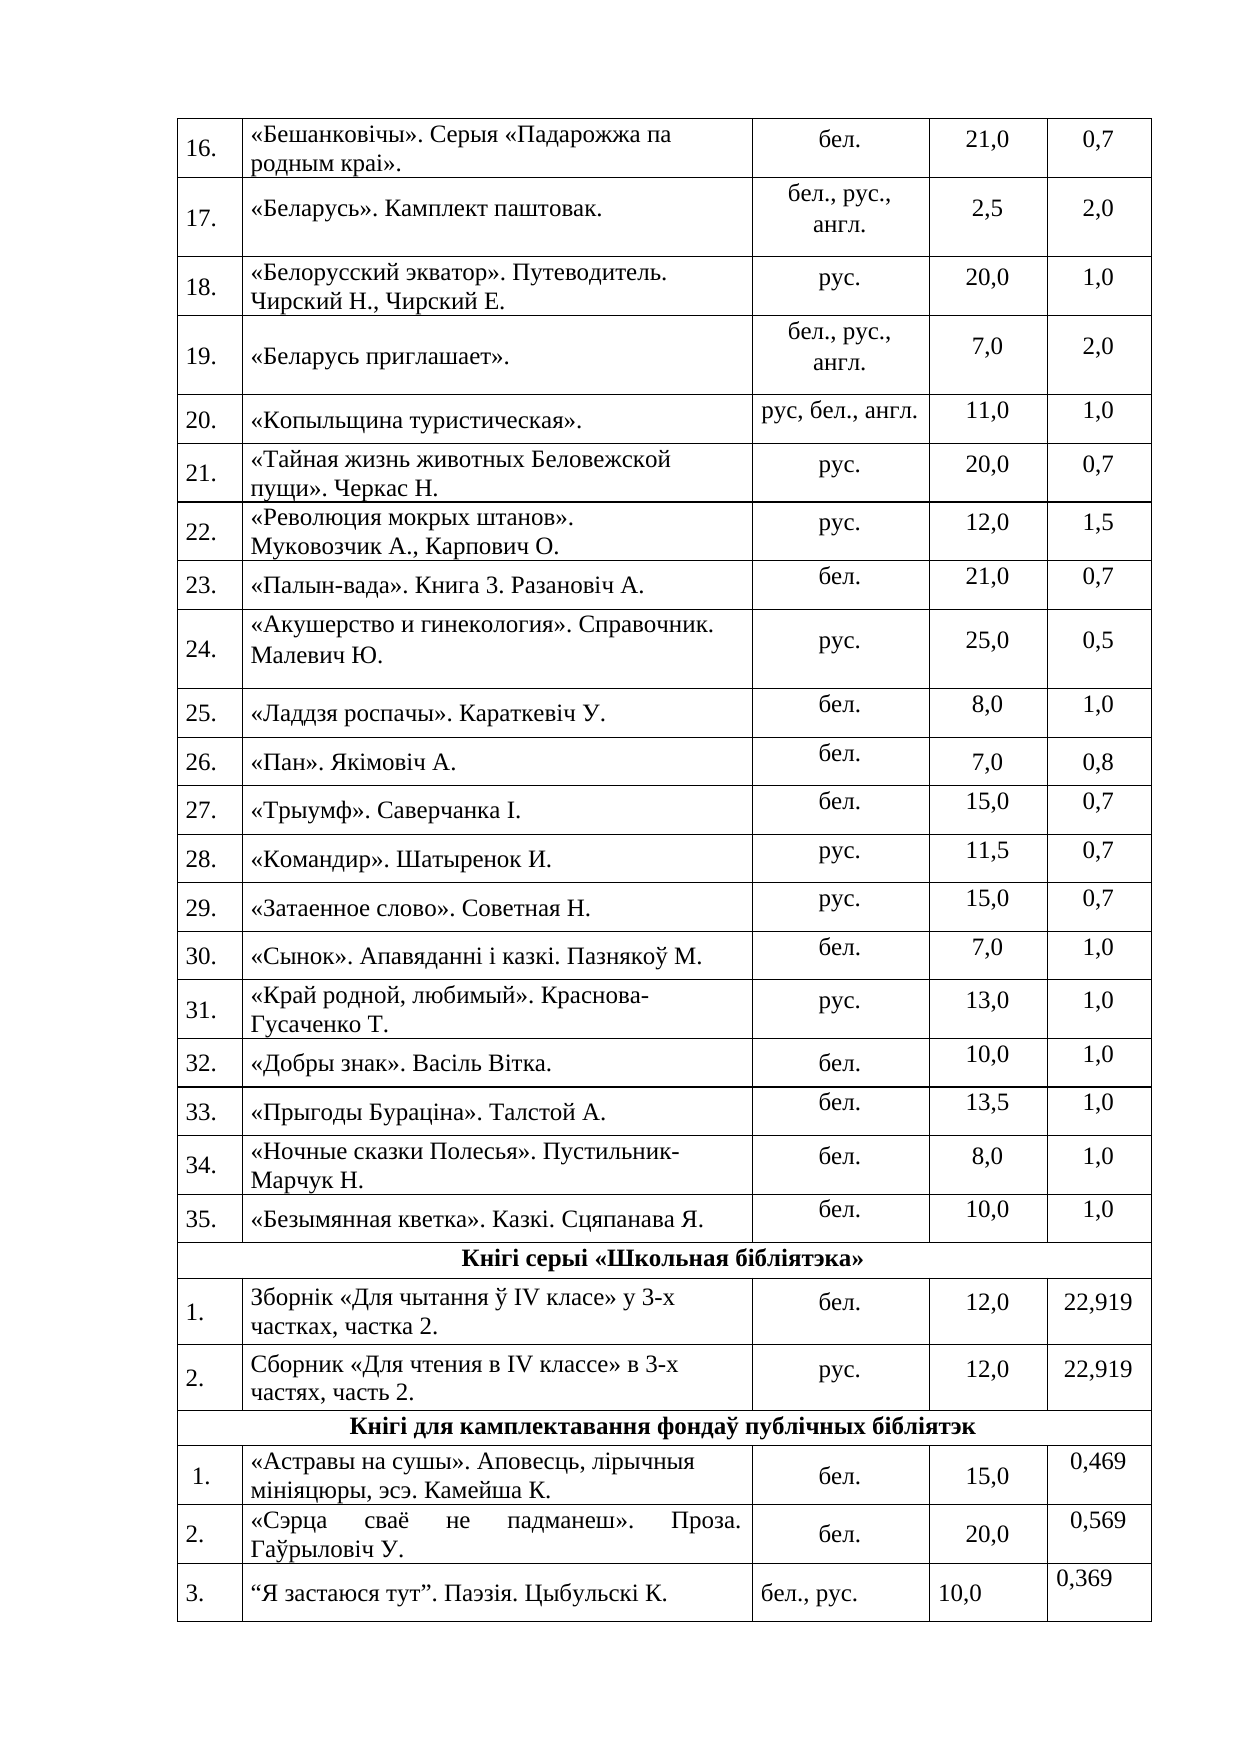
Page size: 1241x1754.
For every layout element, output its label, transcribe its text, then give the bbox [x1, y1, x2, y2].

table_cell 2. [178, 1345, 242, 1410]
table_cell 1. [178, 1279, 242, 1344]
table_cell 22,919 [1048, 1279, 1151, 1344]
table_cell 15,0 [930, 883, 1047, 931]
table_cell «Добры знак». Васіль Вітка. [243, 1039, 752, 1086]
table_cell «Акушерство и гинекология». Справочник. Малевич Ю. [243, 610, 752, 688]
table_cell 1,0 [1048, 932, 1151, 979]
table_cell бел., рус., англ. [753, 316, 929, 394]
table_cell 34. [178, 1136, 242, 1193]
table_cell «Палын-вада». Книга 3. Разановіч А. [243, 561, 752, 608]
table_cell 26. [178, 738, 242, 785]
table_cell 12,0 [930, 1279, 1047, 1344]
table_cell «Сынок». Апавяданні і казкі. Пазнякоў М. [243, 932, 752, 979]
table_cell 28. [178, 835, 242, 882]
table_cell бел. [753, 1279, 929, 1344]
table_cell бел. [753, 1446, 929, 1504]
table_cell 8,0 [930, 689, 1047, 737]
table_cell 1,0 [1048, 257, 1151, 315]
table_cell бел. [753, 1505, 929, 1562]
table_cell «Революция мокрых штанов». Муковозчик А., Карпович О. [243, 503, 752, 560]
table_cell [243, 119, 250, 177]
table_cell 20. [178, 395, 242, 443]
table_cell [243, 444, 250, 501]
table_cell 10,0 [930, 1039, 1047, 1086]
table_cell 15,0 [930, 786, 1047, 834]
table_cell «Пан». Якімовіч А. [243, 738, 752, 785]
table_cell 0,7 [1048, 119, 1151, 177]
table_cell 10,0 [930, 1195, 1047, 1242]
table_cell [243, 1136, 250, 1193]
table_cell «Астравы на сушы». Аповесць, лірычныя мініяцюры, эсэ. Камейша К. [243, 1446, 752, 1504]
table_cell 0,7 [1048, 883, 1151, 931]
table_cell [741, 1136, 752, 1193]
table_cell 1,0 [1048, 1039, 1151, 1086]
table_cell «Ладдзя роспачы». Караткевіч У. [243, 689, 752, 737]
table_cell 19. [178, 316, 242, 394]
table_cell 25,0 [930, 610, 1047, 688]
table_cell «Беларусь». Камплект паштовак. [243, 178, 752, 256]
table_cell 7,0 [930, 738, 1047, 785]
table_cell 17. [178, 178, 242, 256]
table_cell 1,5 [1048, 503, 1151, 560]
table_cell рус. [753, 835, 929, 882]
table_cell “Я застаюся тут”. Паэзія. Цыбульскі К. [243, 1564, 752, 1621]
table_cell 13,5 [930, 1088, 1047, 1135]
table_cell 18. [178, 257, 242, 315]
table_cell 31. [178, 980, 242, 1038]
table_cell 12,0 [930, 503, 1047, 560]
table_cell бел. [753, 689, 929, 737]
table_cell 7,0 [930, 932, 1047, 979]
table_cell 2,5 [930, 178, 1047, 256]
table_cell 12,0 [930, 1345, 1047, 1410]
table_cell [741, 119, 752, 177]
table_cell 25. [178, 689, 242, 737]
table_cell 21. [178, 444, 242, 501]
table_cell 1,0 [1048, 1088, 1151, 1135]
table_cell 0,8 [1048, 738, 1151, 785]
table_cell Зборнік «Для чытання ў IV класе» у 3-х частках, частка 2. [243, 1279, 752, 1344]
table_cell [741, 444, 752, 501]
table_cell «Трыумф». Саверчанка І. [243, 786, 752, 834]
table_cell бел. [753, 1039, 929, 1086]
table_cell «Прыгоды Бураціна». Талстой А. [243, 1088, 752, 1135]
table_cell 10,0 [930, 1564, 1047, 1621]
table_cell 0,7 [1048, 561, 1151, 608]
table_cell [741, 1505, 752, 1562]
table_cell Кнігі серыі «Школьная бібліятэка» [178, 1243, 1151, 1277]
table_cell бел., рус., англ. [753, 178, 929, 256]
table_cell рус, бел., англ. [753, 395, 929, 443]
table_cell 0,5 [1048, 610, 1151, 688]
table_cell 1,0 [1048, 980, 1151, 1038]
table_cell бел. [753, 738, 929, 785]
table_cell бел. [753, 119, 929, 177]
table_cell 20,0 [930, 1505, 1047, 1562]
table_cell 15,0 [930, 1446, 1047, 1504]
table_cell 11,0 [930, 395, 1047, 443]
table_cell 23. [178, 561, 242, 608]
table_cell 27. [178, 786, 242, 834]
table_cell 22,919 [1048, 1345, 1151, 1410]
table_cell бел. [753, 1088, 929, 1135]
table_cell «Копыльщина туристическая». [243, 395, 752, 443]
table_cell рус. [753, 980, 929, 1038]
table_cell 0,7 [1048, 786, 1151, 834]
table_cell бел., рус. [753, 1564, 929, 1621]
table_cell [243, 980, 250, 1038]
table_cell «Безымянная кветка». Казкі. Сцяпанава Я. [243, 1195, 752, 1242]
table_cell бел. [753, 1195, 929, 1242]
table_cell 2,0 [1048, 316, 1151, 394]
table_cell бел. [753, 786, 929, 834]
table_cell «Беларусь приглашает». [243, 316, 752, 394]
table_cell 0,7 [1048, 444, 1151, 501]
table_cell 11,5 [930, 835, 1047, 882]
table_cell 20,0 [930, 444, 1047, 501]
table_cell 33. [178, 1088, 242, 1135]
table_cell рус. [753, 610, 929, 688]
table_cell 1,0 [1048, 1136, 1151, 1193]
table_cell бел. [753, 932, 929, 979]
table_cell 1. [178, 1446, 242, 1504]
table_cell «Командир». Шатыренок И. [243, 835, 752, 882]
table_cell рус. [753, 257, 929, 315]
table_cell 32. [178, 1039, 242, 1086]
table_cell «Белорусский экватор». Путеводитель. Чирский Н., Чирский Е. [243, 257, 752, 315]
table_cell 13,0 [930, 980, 1047, 1038]
table_cell рус. [753, 883, 929, 931]
table_cell Кнігі для камплектавання фондаў публічных бібліятэк [178, 1411, 1151, 1445]
table_cell 1,0 [1048, 395, 1151, 443]
table_cell 35. [178, 1195, 242, 1242]
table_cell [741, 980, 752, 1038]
table_cell рус. [753, 1345, 929, 1410]
table_cell 8,0 [930, 1136, 1047, 1193]
table_cell 3. [178, 1564, 242, 1621]
table_cell бел. [753, 561, 929, 608]
table_cell 22. [178, 503, 242, 560]
table_cell 1,0 [1048, 1195, 1151, 1242]
table_cell 16. [178, 119, 242, 177]
table_cell 7,0 [930, 316, 1047, 394]
table_cell 24. [178, 610, 242, 688]
table_cell 21,0 [930, 561, 1047, 608]
table_cell Сборник «Для чтения в IV классе» в 3-х частях, часть 2. [243, 1345, 752, 1410]
table_cell 2,0 [1048, 178, 1151, 256]
table_cell 1,0 [1048, 689, 1151, 737]
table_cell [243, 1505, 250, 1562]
table_cell 29. [178, 883, 242, 931]
table_cell 0,7 [1048, 835, 1151, 882]
table_cell 20,0 [930, 257, 1047, 315]
table_cell 21,0 [930, 119, 1047, 177]
table_cell бел. [753, 1136, 929, 1193]
table_cell рус. [753, 503, 929, 560]
table_cell 2. [178, 1505, 242, 1562]
table_cell 30. [178, 932, 242, 979]
table_cell рус. [753, 444, 929, 501]
table_cell «Затаенное слово». Советная Н. [243, 883, 752, 931]
